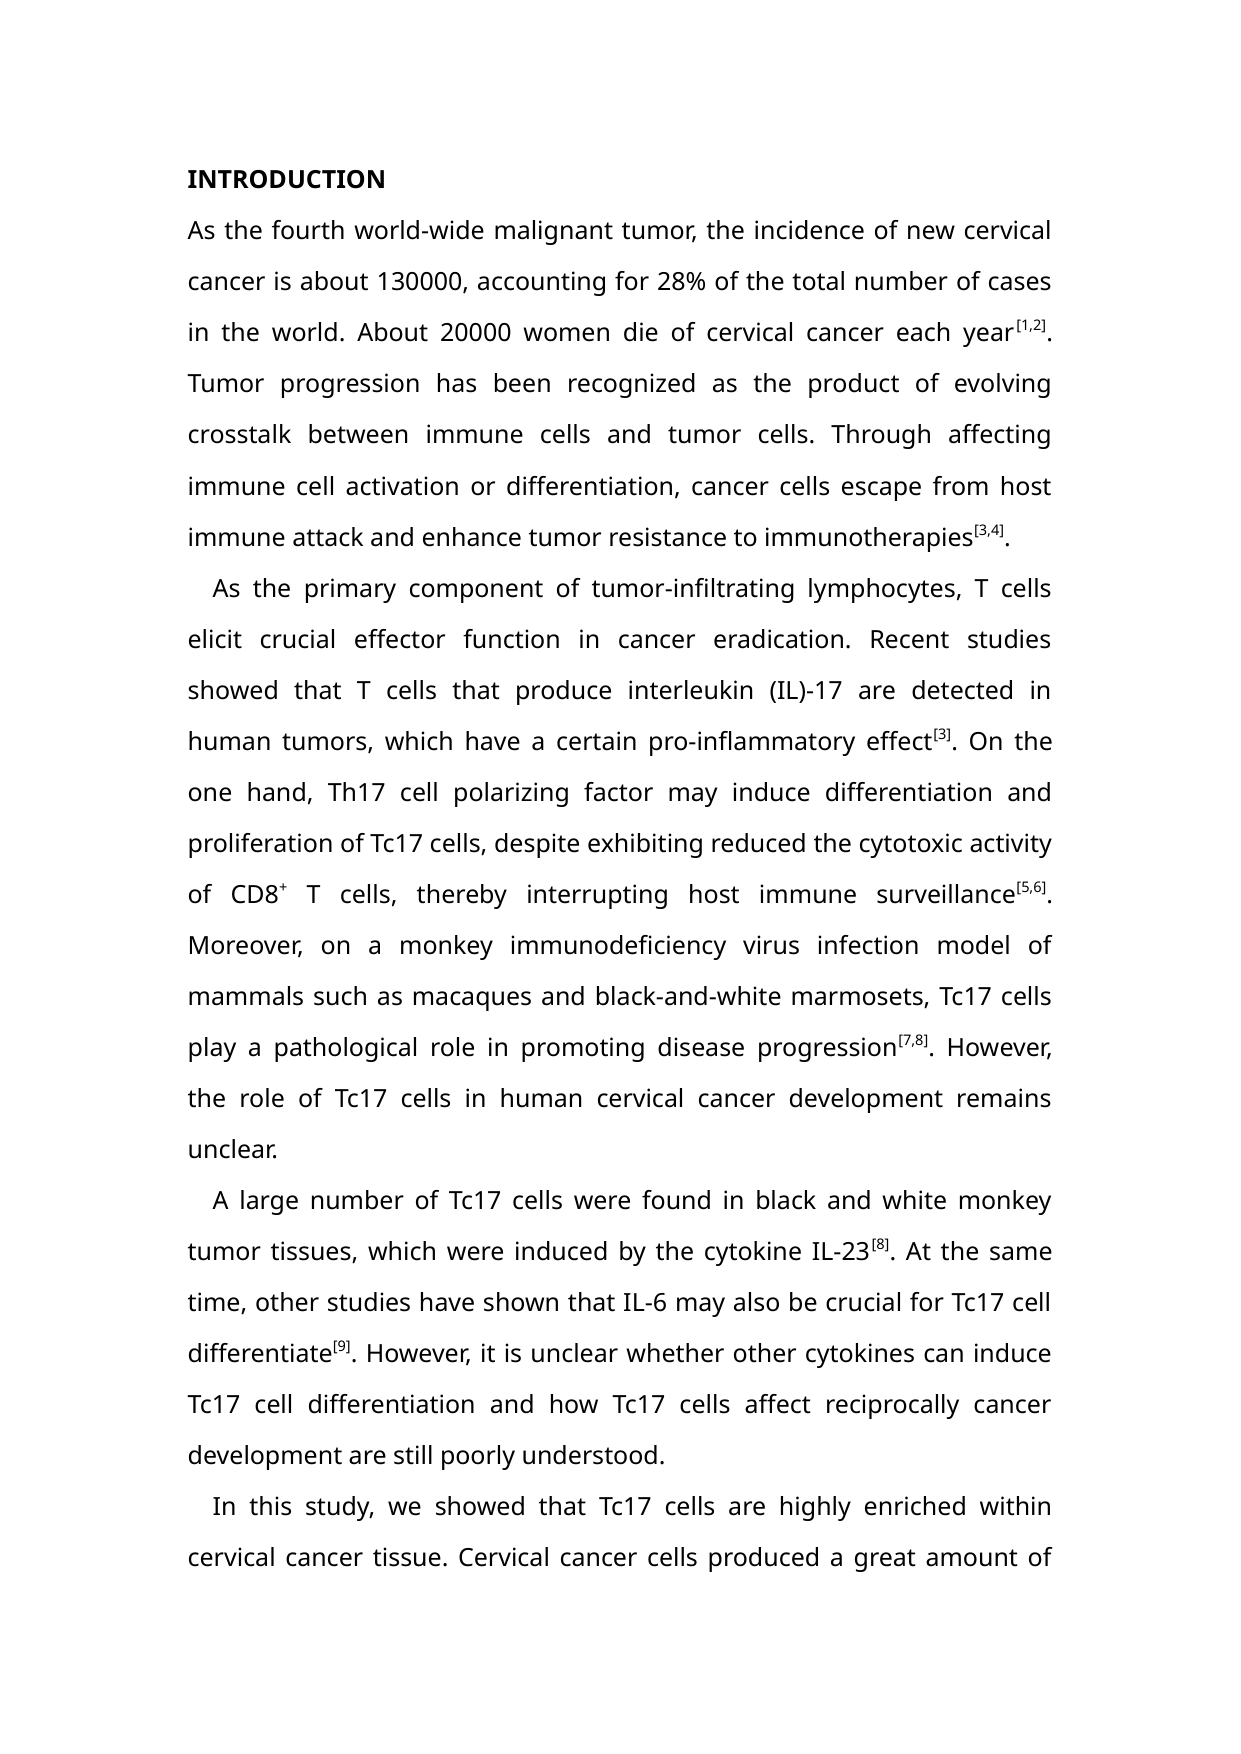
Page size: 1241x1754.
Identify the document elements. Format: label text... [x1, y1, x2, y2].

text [187, 1489, 1053, 1574]
text A large number of Tc17 cells were found in black and white monkey tumor tissues, which were induced by the cytokine IL-23[8]. At the same time, other studies have shown that IL-6 may also be crucial for Tc17 cell differentiate[9]. However, it is unclear whether other cytokines can induce Tc17 cell differentiation and how Tc17 cells affect reciprocally cancer development are still poorly understood. [187, 1183, 1053, 1472]
text As the primary component of tumor-infiltrating lymphocytes, T cells elicit crucial effector function in cancer eradication. Recent studies showed that T cells that produce interleukin (IL)-17 are detected in human tumors, which have a certain pro-inflammatory effect[3]. On the one hand, Th17 cell polarizing factor may induce differentiation and proliferation of Tc17 cells, despite exhibiting reduced the cytotoxic activity of CD8+ T cells, thereby interrupting host immune surveillance[5,6]. Moreover, on a monkey immunodeficiency virus infection model of mammals such as macaques and black-and-white marmosets, Tc17 cells play a pathological role in promoting disease progression[7,8]. However, the role of Tc17 cells in human cervical cancer development remains unclear. [187, 570, 1053, 1166]
subtitle Introduction [187, 162, 1053, 196]
text As the fourth world-wide malignant tumor, the incidence of new cervical cancer is about 130000, accounting for 28% of the total number of cases in the world. About 20000 women die of cervical cancer each year[1,2]. Tumor progression has been recognized as the product of evolving crosstalk between immune cells and tumor cells. Through affecting immune cell activation or differentiation, cancer cells escape from host immune attack and enhance tumor resistance to immunotherapies[3,4]. [187, 213, 1053, 553]
